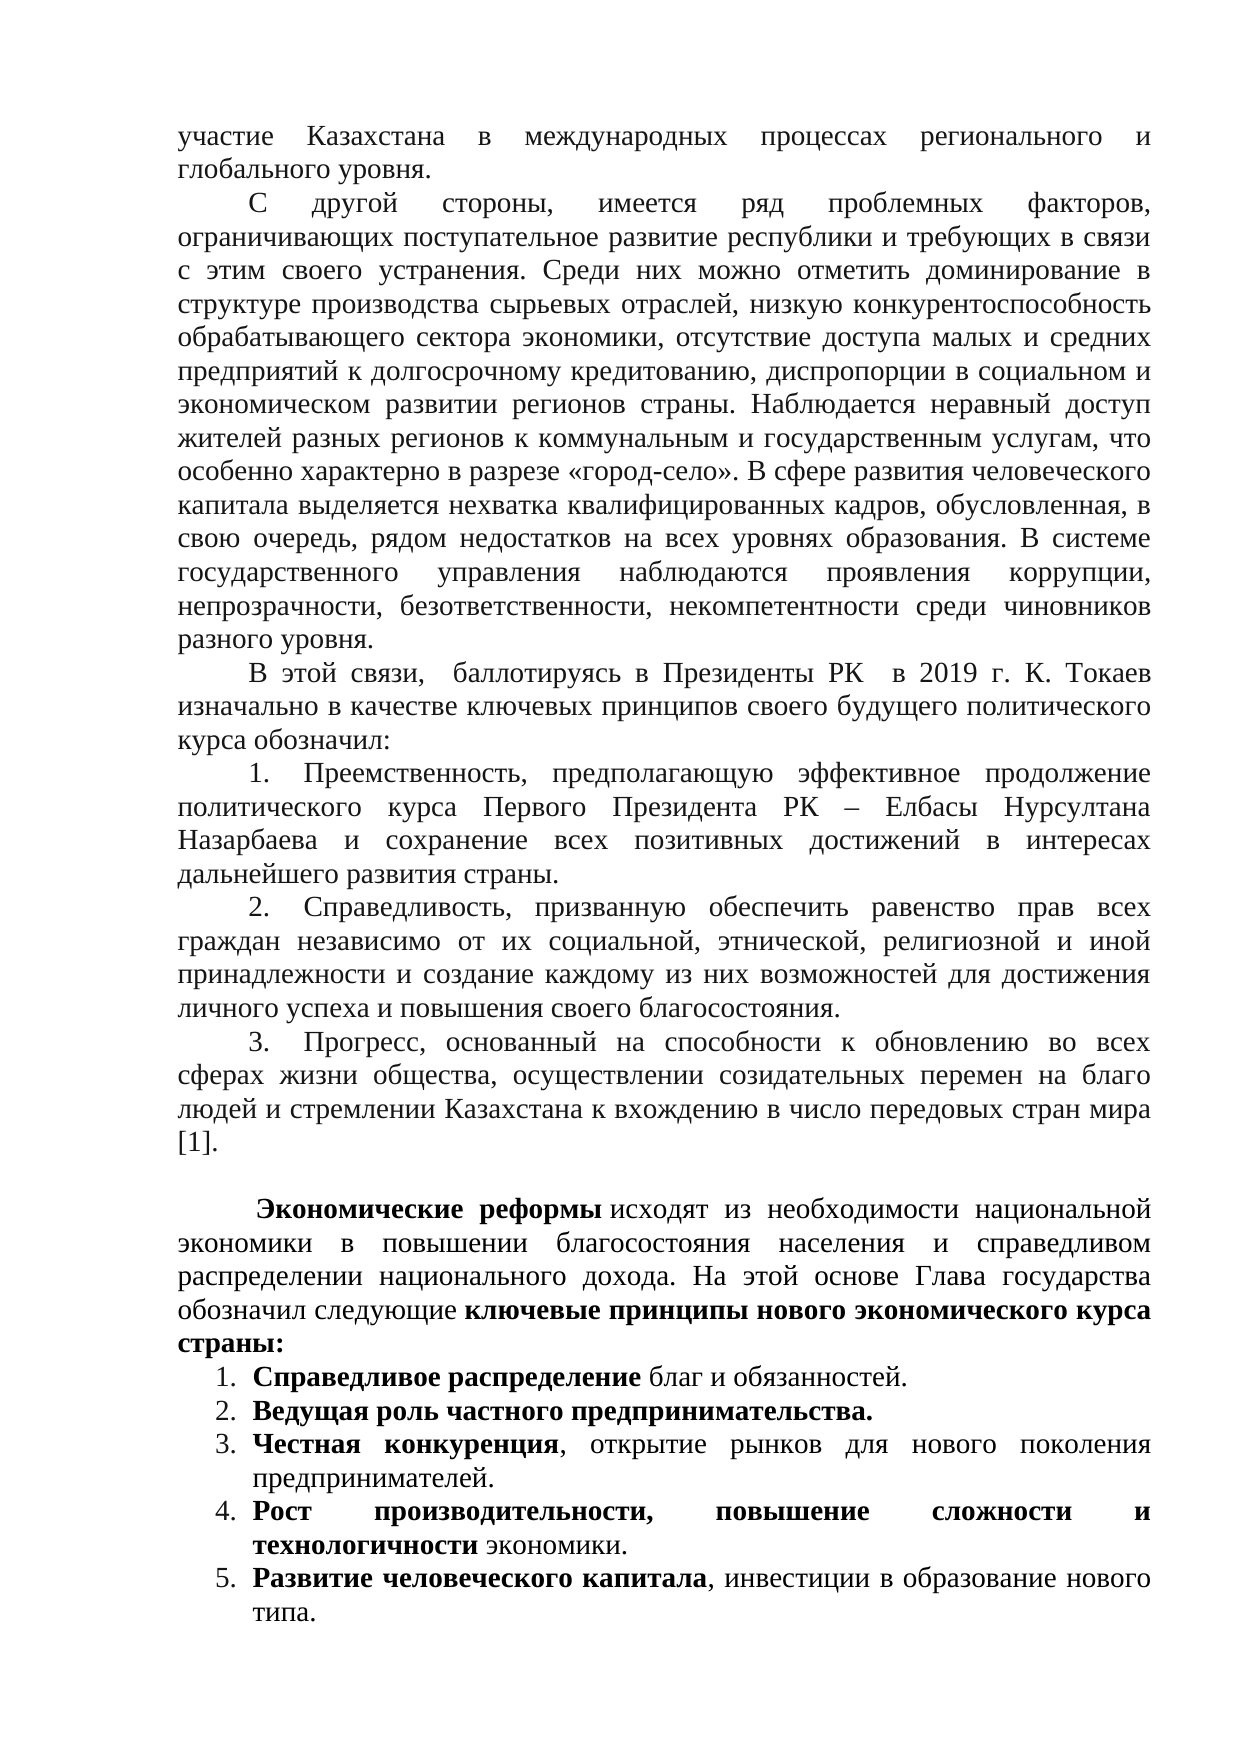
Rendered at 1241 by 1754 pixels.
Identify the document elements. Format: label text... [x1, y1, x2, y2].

list Ведущая роль частного предпринимательства. [215, 1393, 1152, 1426]
text С другой стороны, имеется ряд проблемных факторов, ограничивающих поступательное развитие республики и требующих в связи с этим своего устранения. Среди них можно отметить доминирование в структуре производства сырьевых отраслей, низкую конкурентоспособность обрабатывающего сектора экономики, отсутствие доступа малых и средних предприятий к долгосрочному кредитованию, диспропорции в социальном и экономическом развитии регионов страны. Наблюдается неравный доступ жителей разных регионов к коммунальным и государственным услугам, что особенно характерно в разрезе «город-село». В сфере развития человеческого капитала выделяется нехватка квалифицированных кадров, обусловленная, в свою очередь, рядом недостатков на всех уровнях образования. В системе государственного управления наблюдаются проявления коррупции, непрозрачности, безответственности, некомпетентности среди чиновников разного уровня. [177, 185, 1152, 655]
list Преемственность, предполагающую эффективное продолжение политического курса Первого Президента РК – Елбасы Нурсултана Назарбаева и сохранение всех позитивных достижений в интересах дальнейшего развития страны. [177, 755, 1152, 889]
list Рост производительности, повышение сложности и технологичности экономики. [215, 1493, 1152, 1560]
list Справедливость, призванную обеспечить равенство прав всех граждан независимо от их социальной, этнической, религиозной и иной принадлежности и создание каждому из них возможностей для достижения личного успеха и повышения своего благосостояния. [177, 889, 1152, 1024]
list Прогресс, основанный на способности к обновлению во всех сферах жизни общества, осуществлении созидательных перемен на благо людей и стремлении Казахстана к вхождению в число передовых стран мира [1]. [177, 1024, 1152, 1158]
text В этой связи, баллотируясь в Президенты РК в 2019 г. К. Токаев изначально в качестве ключевых принципов своего будущего политического курса обозначил: [177, 655, 1152, 755]
text Экономические реформы исходят из необходимости национальной экономики в повышении благосостояния населения и справедливом распределении национального дохода. На этой основе Глава государства обозначил следующие ключевые принципы нового экономического курса страны: [177, 1191, 1152, 1359]
list Честная конкуренция, открытие рынков для нового поколения предпринимателей. [215, 1426, 1152, 1493]
list Справедливое распределение благ и обязанностей. [215, 1359, 1152, 1393]
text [177, 118, 1152, 185]
list Развитие человеческого капитала, инвестиции в образование нового типа. [215, 1560, 1152, 1627]
